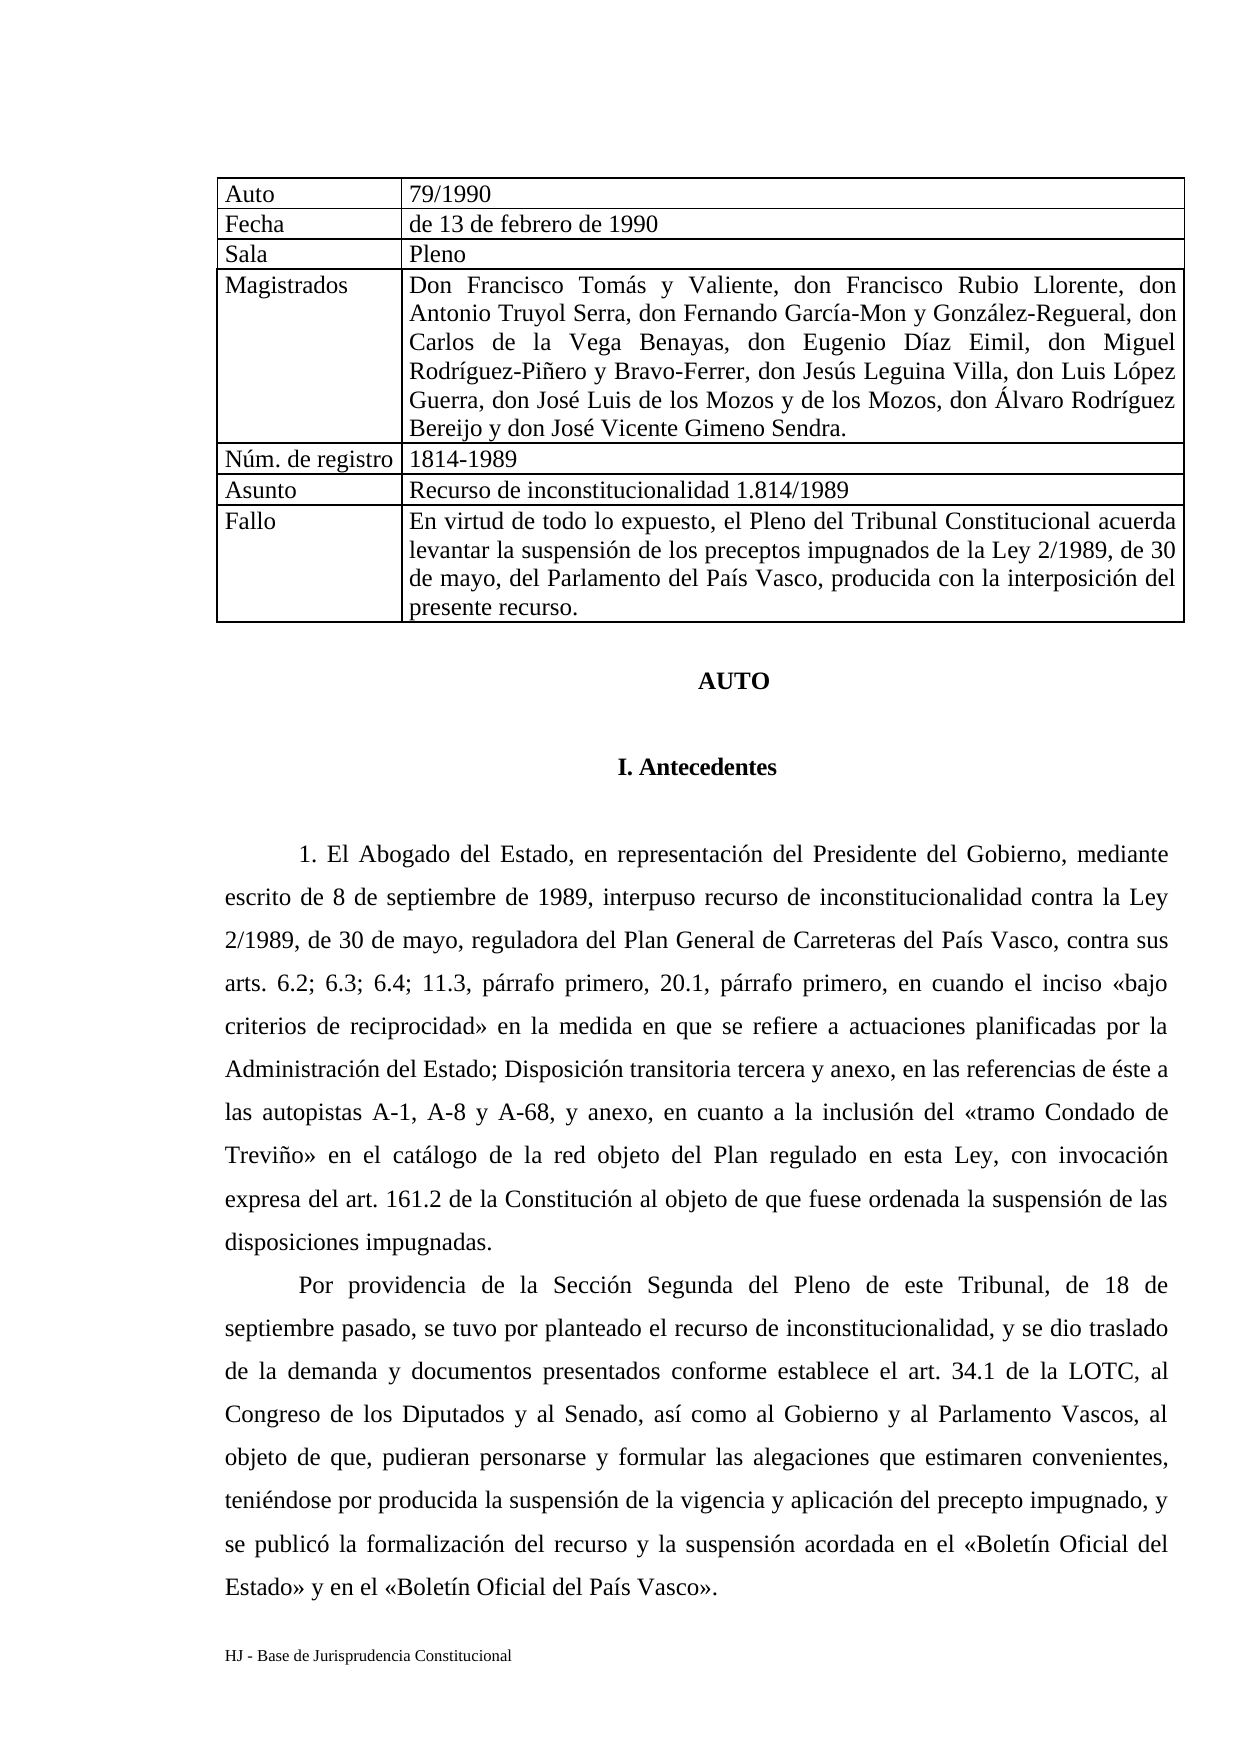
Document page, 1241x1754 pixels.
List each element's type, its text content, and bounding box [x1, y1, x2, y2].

table_cell Fallo [218, 506, 401, 621]
table_cell Fecha [218, 209, 401, 238]
text AUTO [224, 666, 1169, 695]
table_cell En virtud de todo lo expuesto, el Pleno del Tribunal Constitucional acuerda levantar la suspensión de los preceptos impugnados de la Ley 2/1989, de 30 de mayo, del Parlamento del País Vasco, producida con la interposición del presente recurso. [403, 506, 1183, 621]
table_cell 1814-1989 [403, 444, 1183, 473]
table_cell Núm. de registro [218, 444, 401, 473]
table_cell Sala [218, 240, 401, 268]
table_cell Pleno [402, 240, 1184, 268]
text I. Antecedentes [224, 752, 1169, 781]
table_cell Asunto [218, 475, 401, 504]
table_header 79/1990 [402, 179, 1184, 207]
text Por providencia de la Sección Segunda del Pleno de este Tribunal, de 18 de septiembre pasado, se tuvo por planteado el recurso de inconstitucionalidad, y se dio traslado de la demanda y documentos presentados conforme establece el art. 34.1 de la LOTC, al Congreso de los Diputados y al Senado, así como al Gobierno y al Parlamento Vascos, al objeto de que, pudieran personarse y formular las alegaciones que estimaren convenientes, teniéndose por producida la suspensión de la vigencia y aplicación del precepto impugnado, y se publicó la formalización del recurso y la suspensión acordada en el «Boletín Oficial del Estado» y en el «Boletín Oficial del País Vasco». [224, 1270, 1169, 1601]
text 1. El Abogado del Estado, en representación del Presidente del Gobierno, mediante escrito de 8 de septiembre de 1989, interpuso recurso de inconstitucionalidad contra la Ley 2/1989, de 30 de mayo, reguladora del Plan General de Carreteras del País Vasco, contra sus arts. 6.2; 6.3; 6.4; 11.3, párrafo primero, 20.1, párrafo primero, en cuando el inciso «bajo criterios de reciprocidad» en la medida en que se refiere a actuaciones planificadas por la Administración del Estado; Disposición transitoria tercera y anexo, en las referencias de éste a las autopistas A-1, A-8 y A-68, y anexo, en cuanto a la inclusión del «tramo Condado de Treviño» en el catálogo de la red objeto del Plan regulado en esta Ley, con invocación expresa del art. 161.2 de la Constitución al objeto de que fuese ordenada la suspensión de las disposiciones impugnadas. [224, 839, 1169, 1256]
table_cell Magistrados [218, 270, 401, 442]
table_cell Don Francisco Tomás y Valiente, don Francisco Rubio Llorente, don Antonio Truyol Serra, don Fernando García-Mon y González-Regueral, don Carlos de la Vega Benayas, don Eugenio Díaz Eimil, don Miguel Rodríguez-Piñero y Bravo-Ferrer, don Jesús Leguina Villa, don Luis López Guerra, don José Luis de los Mozos y de los Mozos, don Álvaro Rodríguez Bereijo y don José Vicente Gimeno Sendra. [403, 270, 1183, 442]
table_cell Recurso de inconstitucionalidad 1.814/1989 [403, 475, 1183, 504]
table_header Auto [218, 179, 401, 207]
table_cell de 13 de febrero de 1990 [402, 209, 1184, 238]
